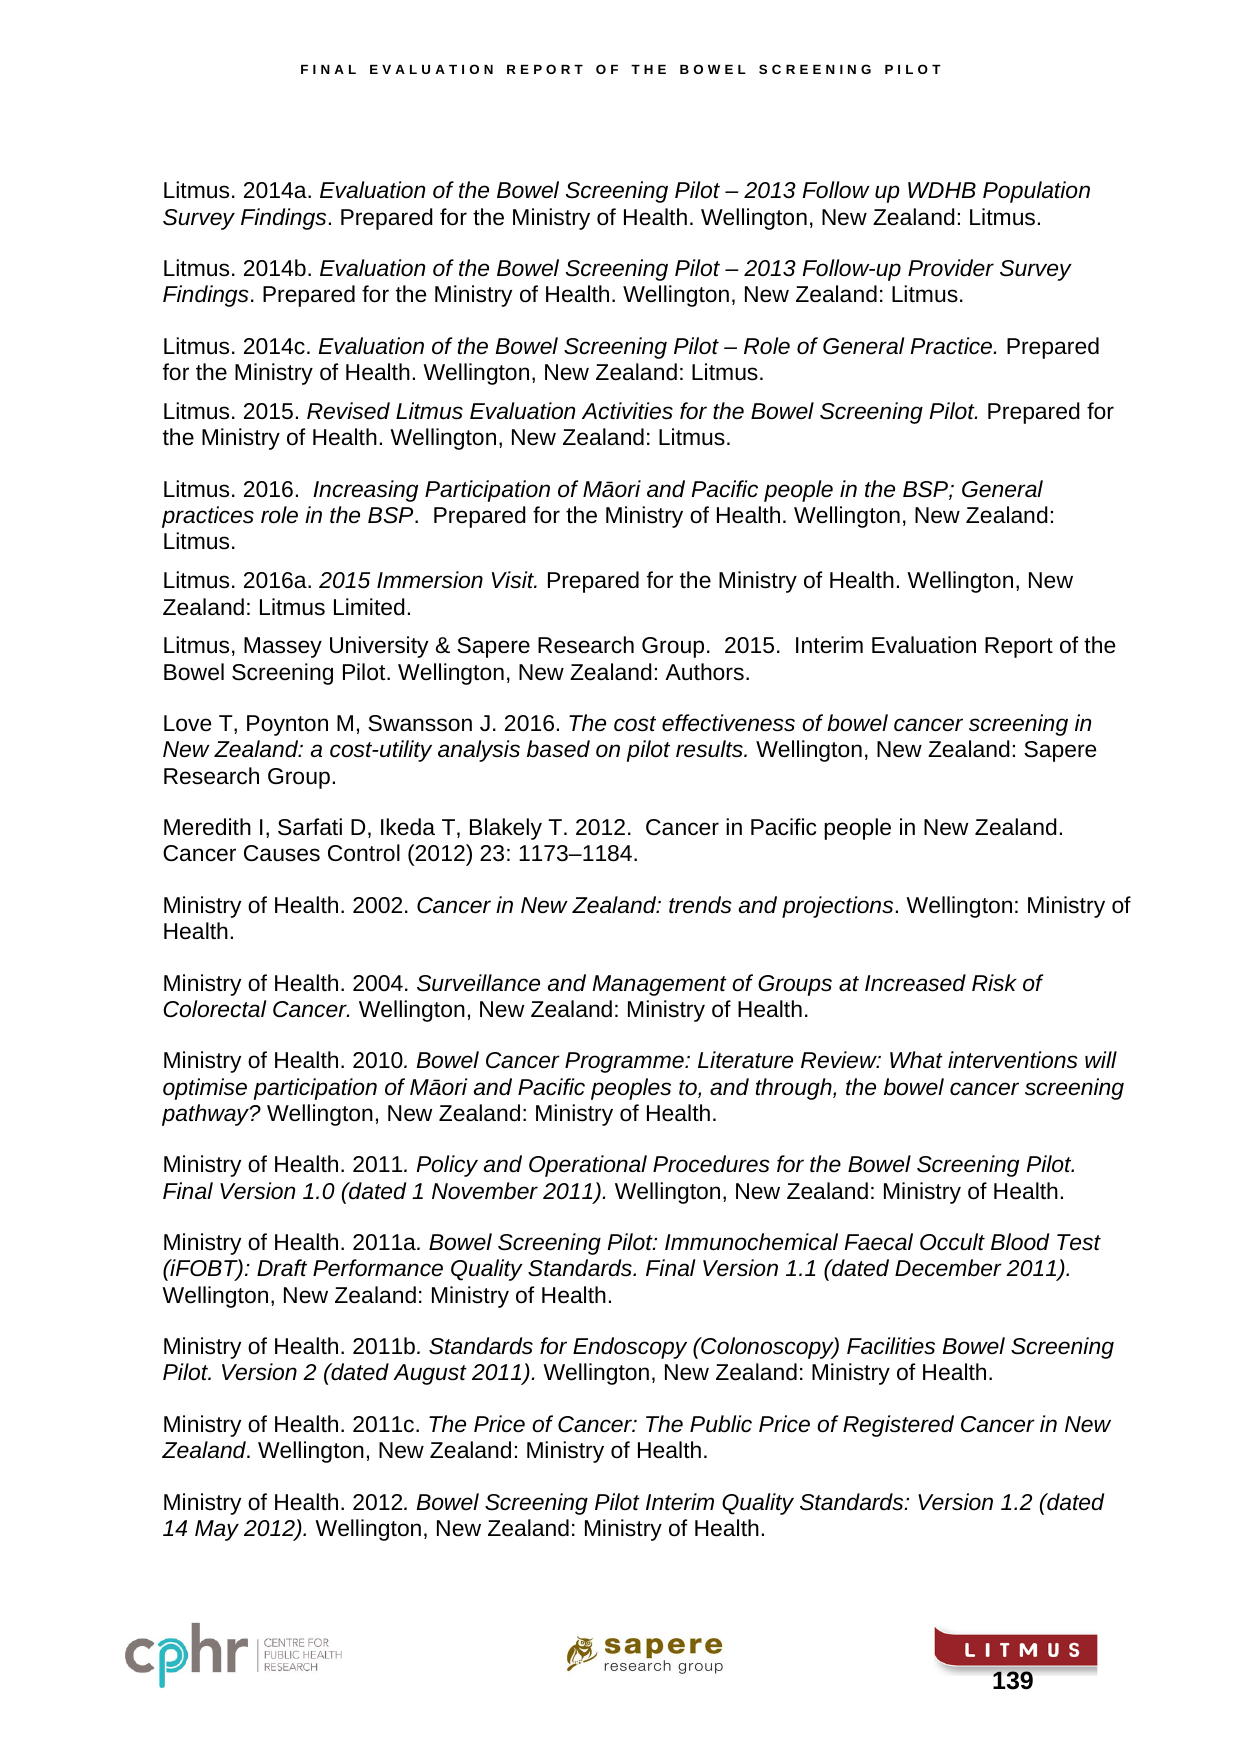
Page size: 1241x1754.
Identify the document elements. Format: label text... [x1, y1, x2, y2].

text Litmus. 2016a. 2015 Immersion Visit. Prepared for the Ministry of Health. Wellington, New Zealand: Litmus Limited. [162, 567, 1122, 620]
text Ministry of Health. 2011a. Bowel Screening Pilot: Immunochemical Faecal Occult Blood Test (iFOBT): Draft Performance Quality Standards. Final Version 1.1 (dated December 2011). Wellington, New Zealand: Ministry of Health. [162, 1229, 1122, 1308]
text Litmus. 2014a. Evaluation of the Bowel Screening Pilot – 2013 Follow up WDHB Population Survey Findings. Prepared for the Ministry of Health. Wellington, New Zealand: Litmus. [162, 177, 1122, 230]
text Litmus. 2015. Revised Litmus Evaluation Activities for the Bowel Screening Pilot. Prepared for the Ministry of Health. Wellington, New Zealand: Litmus. [162, 398, 1122, 451]
picture [118, 1616, 357, 1690]
text Ministry of Health. 2011. Policy and Operational Procedures for the Bowel Screening Pilot. Final Version 1.0 (dated 1 November 2011). Wellington, New Zealand: Ministry of Health. [162, 1151, 1122, 1204]
picture [550, 1620, 740, 1690]
text Ministry of Health. 2011b. Standards for Endoscopy (Colonoscopy) Facilities Bowel Screening Pilot. Version 2 (dated August 2011). Wellington, New Zealand: Ministry of Health. [162, 1333, 1122, 1386]
text Ministry of Health. 2010. Bowel Cancer Programme: Literature Review: What interventions will optimise participation of Māori and Pacific peoples to, and through, the bowel cancer screening pathway? Wellington, New Zealand: Ministry of Health. [162, 1047, 1151, 1126]
text Ministry of Health. 2012. Bowel Screening Pilot Interim Quality Standards: Version 1.2 (dated 14 May 2012). Wellington, New Zealand: Ministry of Health. [162, 1488, 1122, 1541]
picture [933, 1626, 1098, 1676]
text Ministry of Health. 2011c. The Price of Cancer: The Public Price of Registered Cancer in New Zealand. Wellington, New Zealand: Ministry of Health. [162, 1411, 1122, 1463]
text Litmus, Massey University & Sapere Research Group. 2015. Interim Evaluation Report of the Bowel Screening Pilot. Wellington, New Zealand: Authors. [162, 632, 1122, 685]
text Love T, Poynton M, Swansson J. 2016. The cost effectiveness of bowel cancer screening in New Zealand: a cost-utility analysis based on pilot results. Wellington, New Zealand: Sapere Research Group. [162, 710, 1122, 789]
text Meredith I, Sarfati D, Ikeda T, Blakely T. 2012. Cancer in Pacific people in New Zealand. Cancer Causes Control (2012) 23: 1173–1184. [162, 814, 1122, 867]
text Litmus. 2014b. Evaluation of the Bowel Screening Pilot – 2013 Follow-up Provider Survey Findings. Prepared for the Ministry of Health. Wellington, New Zealand: Litmus. [162, 255, 1122, 308]
text Ministry of Health. 2004. Surveillance and Management of Groups at Increased Risk of Colorectal Cancer. Wellington, New Zealand: Ministry of Health. [162, 969, 1122, 1022]
text Litmus. 2016. Increasing Participation of Māori and Pacific people in the BSP; General practices role in the BSP. Prepared for the Ministry of Health. Wellington, New Zealand: Litmus. [162, 476, 1122, 554]
text Litmus. 2014c. Evaluation of the Bowel Screening Pilot – Role of General Practice. Prepared for the Ministry of Health. Wellington, New Zealand: Litmus. [162, 333, 1122, 385]
text Ministry of Health. 2002. Cancer in New Zealand: trends and projections. Wellington: Ministry of Health. [162, 892, 1151, 944]
